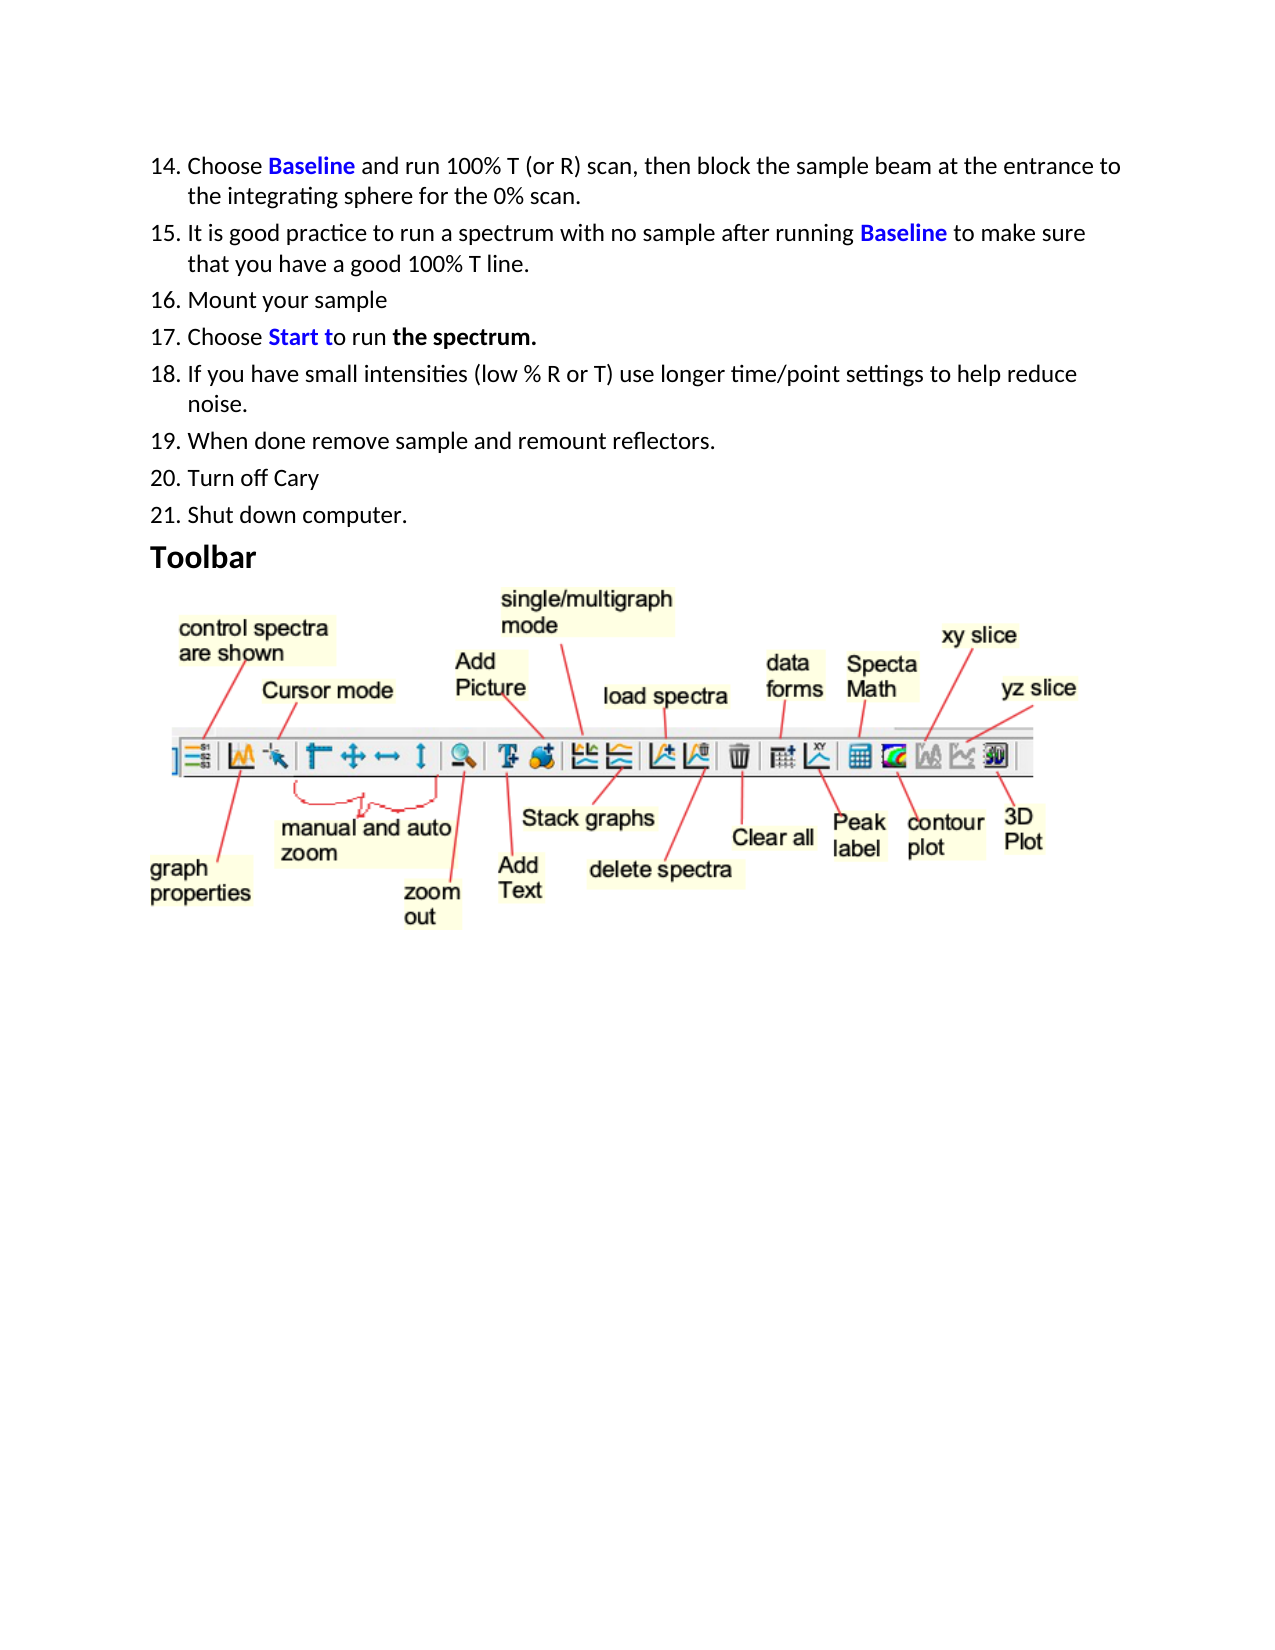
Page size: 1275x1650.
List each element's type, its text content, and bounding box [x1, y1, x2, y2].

list When done remove sample and remount reflectors. [150, 425, 1125, 456]
list It is good practice to run a spectrum with no sample after running Baseline to make sure that you have a good 100% T line. [150, 217, 1125, 278]
list Turn off Cary [150, 462, 1125, 493]
list Shut down computer. [150, 499, 1125, 529]
picture [150, 587, 1079, 930]
text Toolbar [150, 536, 1125, 576]
list Choose Baseline and run 100% T (or R) scan, then block the sample beam at the entrance to the integrating sphere for the 0% scan. [150, 150, 1125, 211]
list Mount your sample [150, 284, 1125, 315]
list If you have small intensities (low % R or T) use longer time/point settings to help reduce noise. [150, 358, 1125, 419]
list Choose Start to run the spectrum. [150, 321, 1125, 352]
